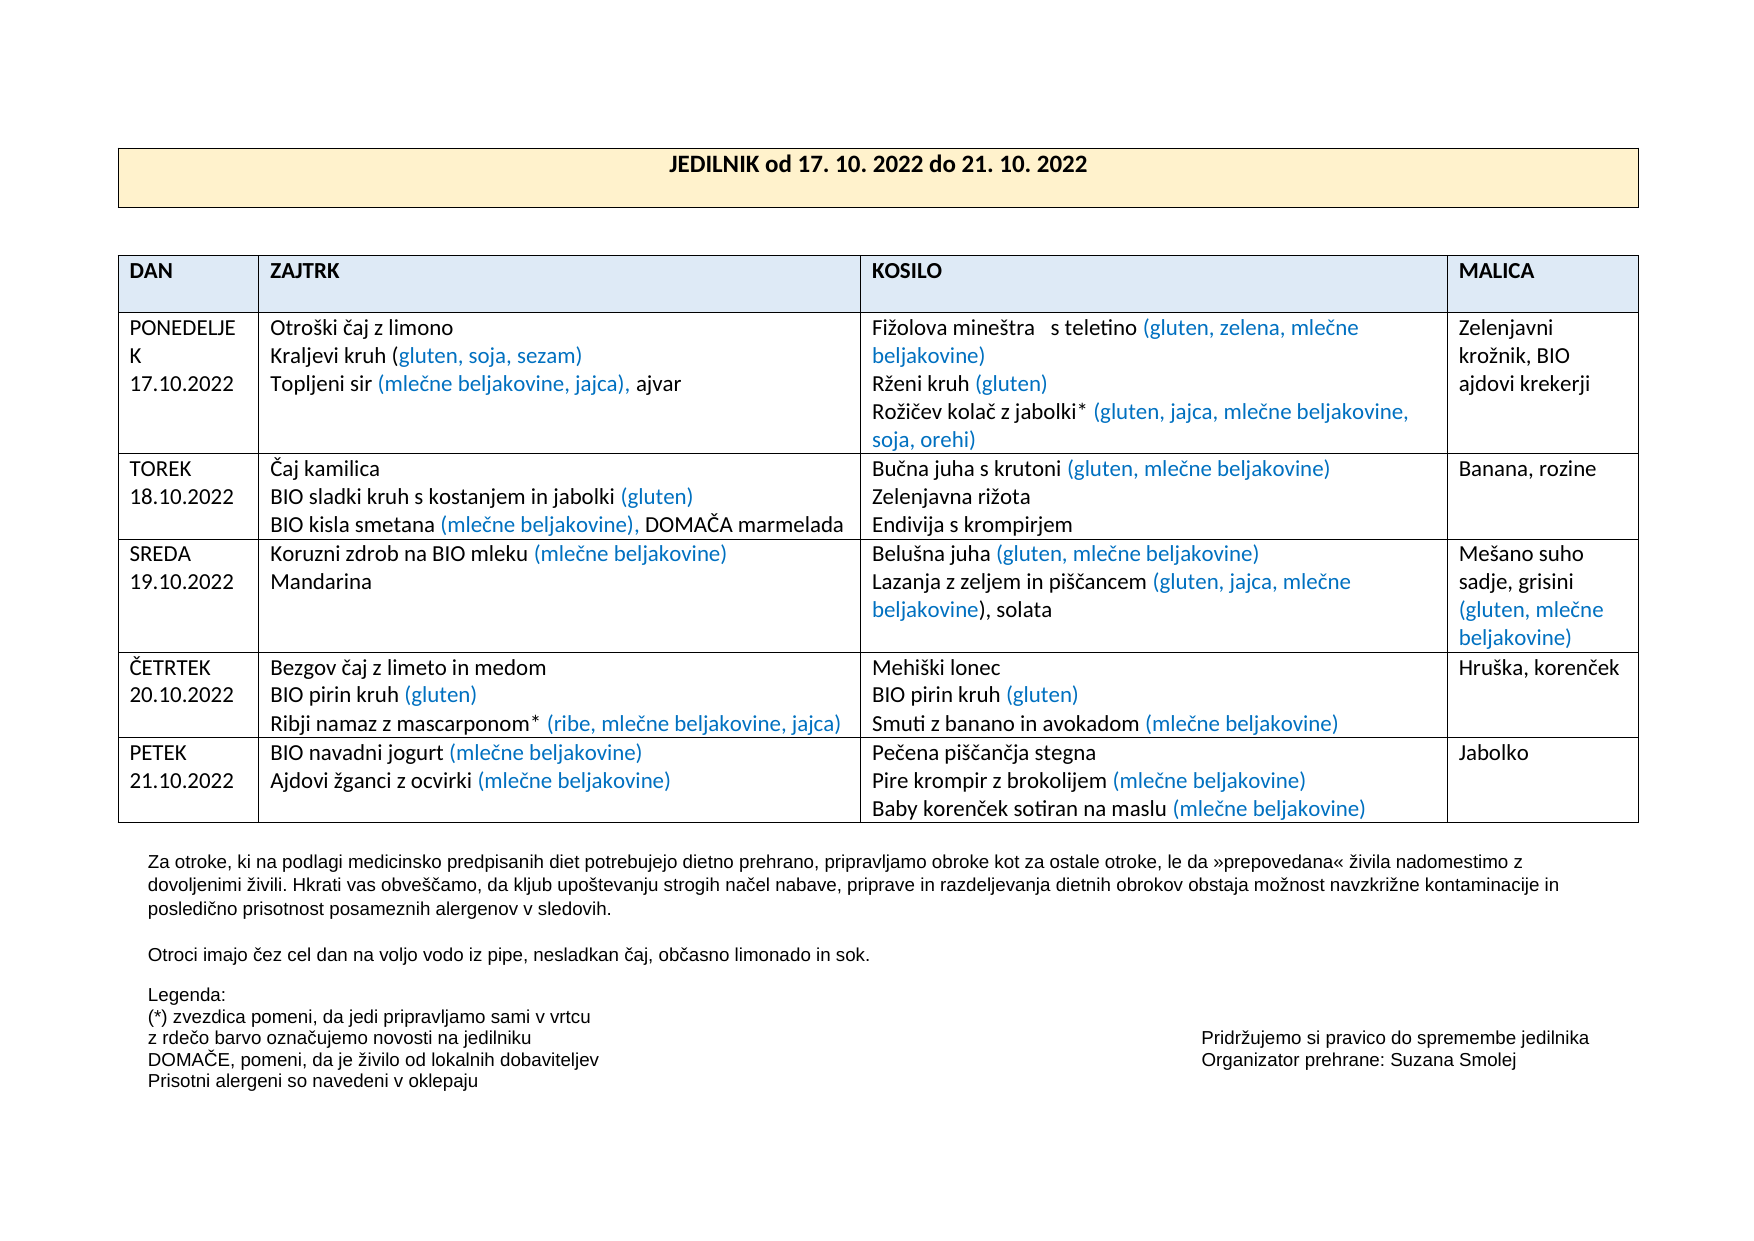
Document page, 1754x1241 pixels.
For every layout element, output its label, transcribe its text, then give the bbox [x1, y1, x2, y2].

table_cell PETEK 21.10.2022 [119, 738, 258, 822]
table_cell Koruzni zdrob na BIO mleku (mlečne beljakovine) Mandarina [259, 540, 860, 652]
table_header MALICA [1448, 256, 1638, 312]
table_cell Jabolko [1448, 738, 1638, 822]
table_cell Mehiški lonec BIO pirin kruh (gluten) Smuti z banano in avokadom (mlečne beljakovine) [861, 653, 1447, 737]
table_cell Hruška, korenček [1448, 653, 1638, 737]
table_header KOSILO [861, 256, 1447, 312]
table_cell Zelenjavni krožnik, BIO ajdovi krekerji [1448, 313, 1638, 453]
table_cell PONEDELJEK 17.10.2022 [119, 313, 258, 453]
table_cell Bučna juha s krutoni (gluten, mlečne beljakovine) Zelenjavna rižota Endivija s krompirjem [861, 454, 1447, 538]
table_cell BIO navadni jogurt (mlečne beljakovine) Ajdovi žganci z ocvirki (mlečne beljakovine) [259, 738, 860, 822]
table_cell TOREK 18.10.2022 [119, 454, 258, 538]
table_cell Fižolova mineštra s teletino (gluten, zelena, mlečne beljakovine) Rženi kruh (gluten) Rožičev kolač z jabolki* (gluten, jajca, mlečne beljakovine, soja, orehi) [861, 313, 1447, 453]
table_cell Banana, rozine [1448, 454, 1638, 538]
table_header ZAJTRK [259, 256, 860, 312]
table_cell Otroški čaj z limono Kraljevi kruh (gluten, soja, sezam) Topljeni sir (mlečne beljakovine, jajca), ajvar [259, 313, 860, 453]
table_cell Pečena piščančja stegna Pire krompir z brokolijem (mlečne beljakovine) Baby korenček sotiran na maslu (mlečne beljakovine) [861, 738, 1447, 822]
table_cell Bezgov čaj z limeto in medom BIO pirin kruh (gluten) Ribji namaz z mascarponom* (ribe, mlečne beljakovine, jajca) [259, 653, 860, 737]
table_cell ČETRTEK 20.10.2022 [119, 653, 258, 737]
table_cell SREDA 19.10.2022 [119, 540, 258, 652]
table_cell Čaj kamilica BIO sladki kruh s kostanjem in jabolki (gluten) BIO kisla smetana (mlečne beljakovine), DOMAČA marmelada [259, 454, 860, 538]
table_cell Mešano suho sadje, grisini (gluten, mlečne beljakovine) [1448, 540, 1638, 652]
table_header DAN [119, 256, 258, 312]
table_cell Belušna juha (gluten, mlečne beljakovine) Lazanja z zeljem in piščancem (gluten, jajca, mlečne beljakovine), solata [861, 540, 1447, 652]
table_header JEDILNIK od 17. 10. 2022 do 21. 10. 2022 [119, 149, 1638, 207]
